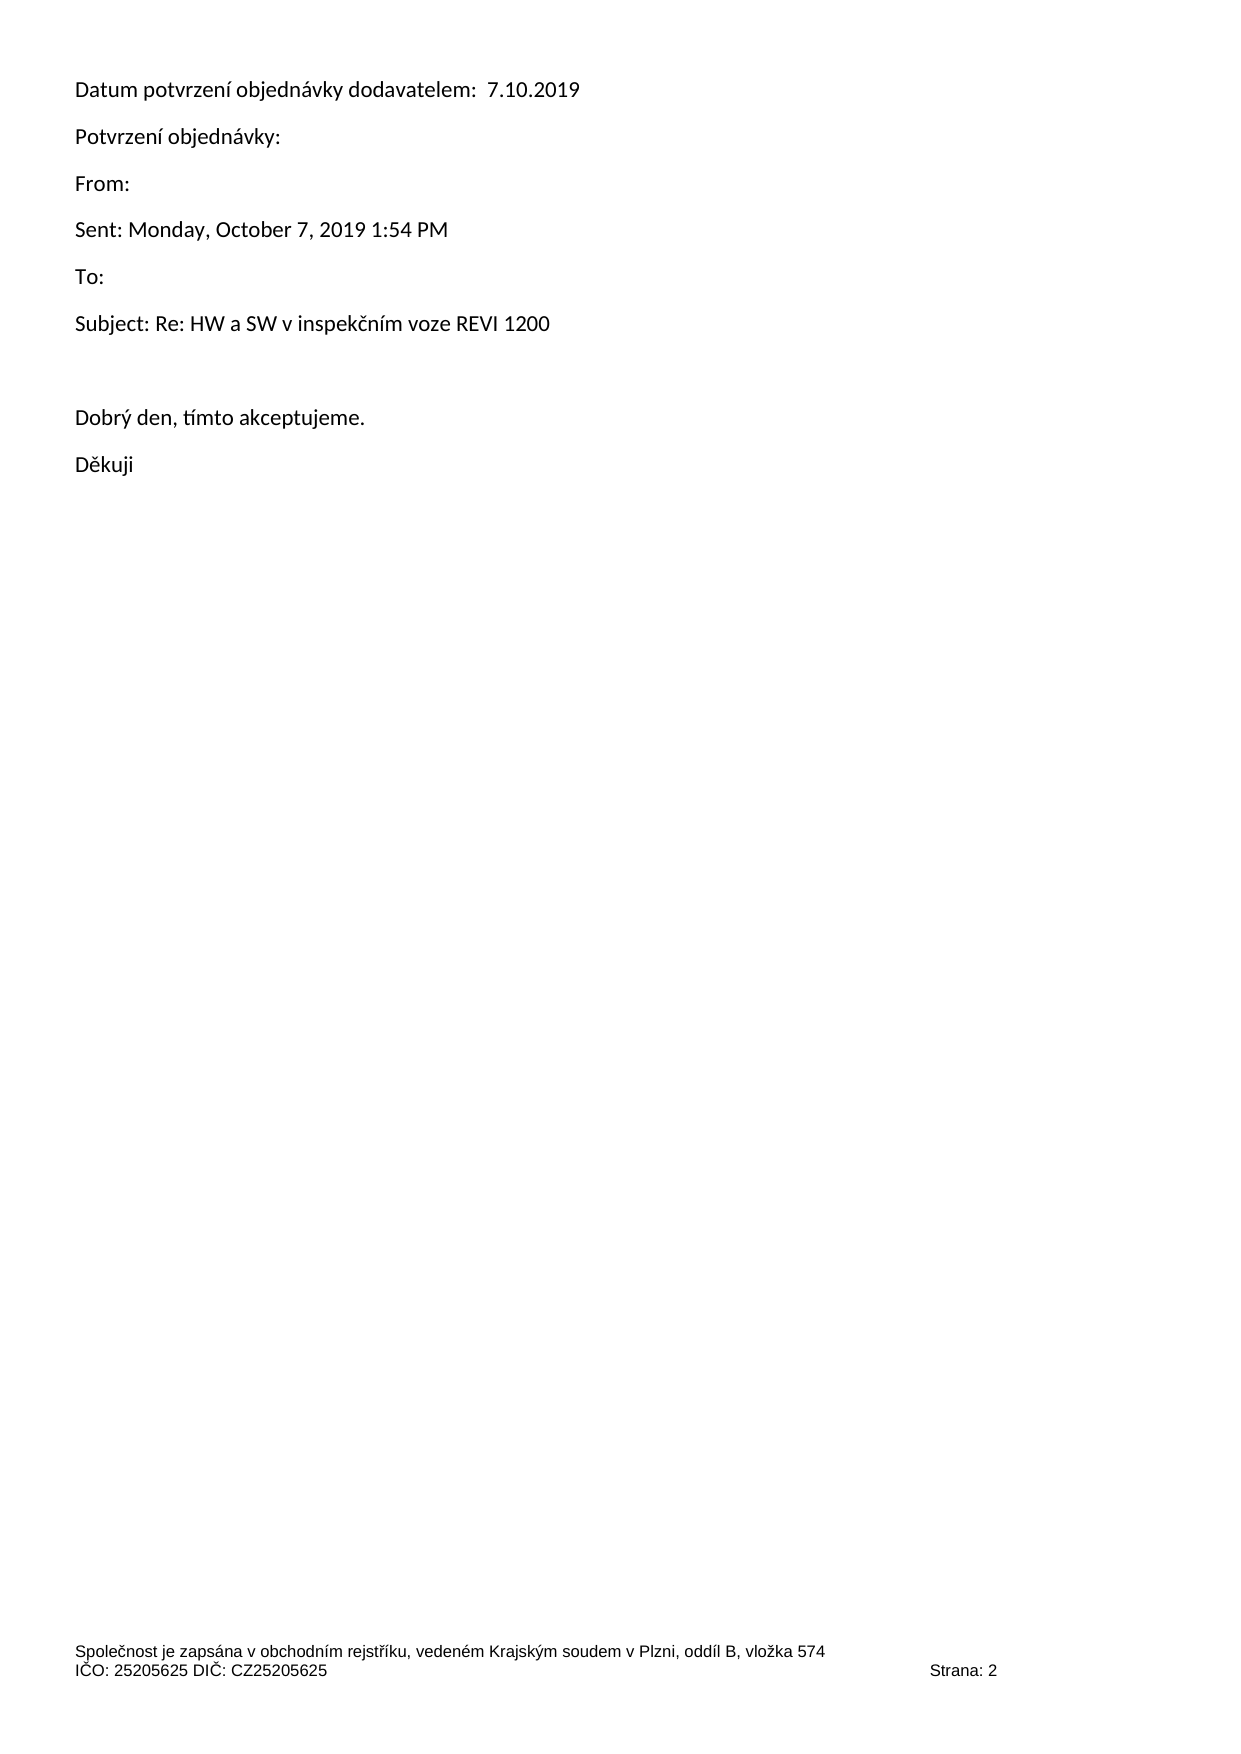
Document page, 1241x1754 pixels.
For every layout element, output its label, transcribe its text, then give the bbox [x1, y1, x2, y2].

text Datum potvrzení objednávky dodavatelem: 7.10.2019 [75, 75, 1165, 103]
text To: [75, 262, 1165, 291]
text Děkuji [75, 450, 1165, 478]
text Subject: Re: HW a SW v inspekčním voze REVI 1200 [75, 309, 1165, 337]
text Sent: Monday, October 7, 2019 1:54 PM [75, 216, 1165, 244]
text Potvrzení objednávky: [75, 122, 1165, 150]
text Dobrý den, tímto akceptujeme. [75, 403, 1165, 431]
text From: [75, 169, 1165, 197]
